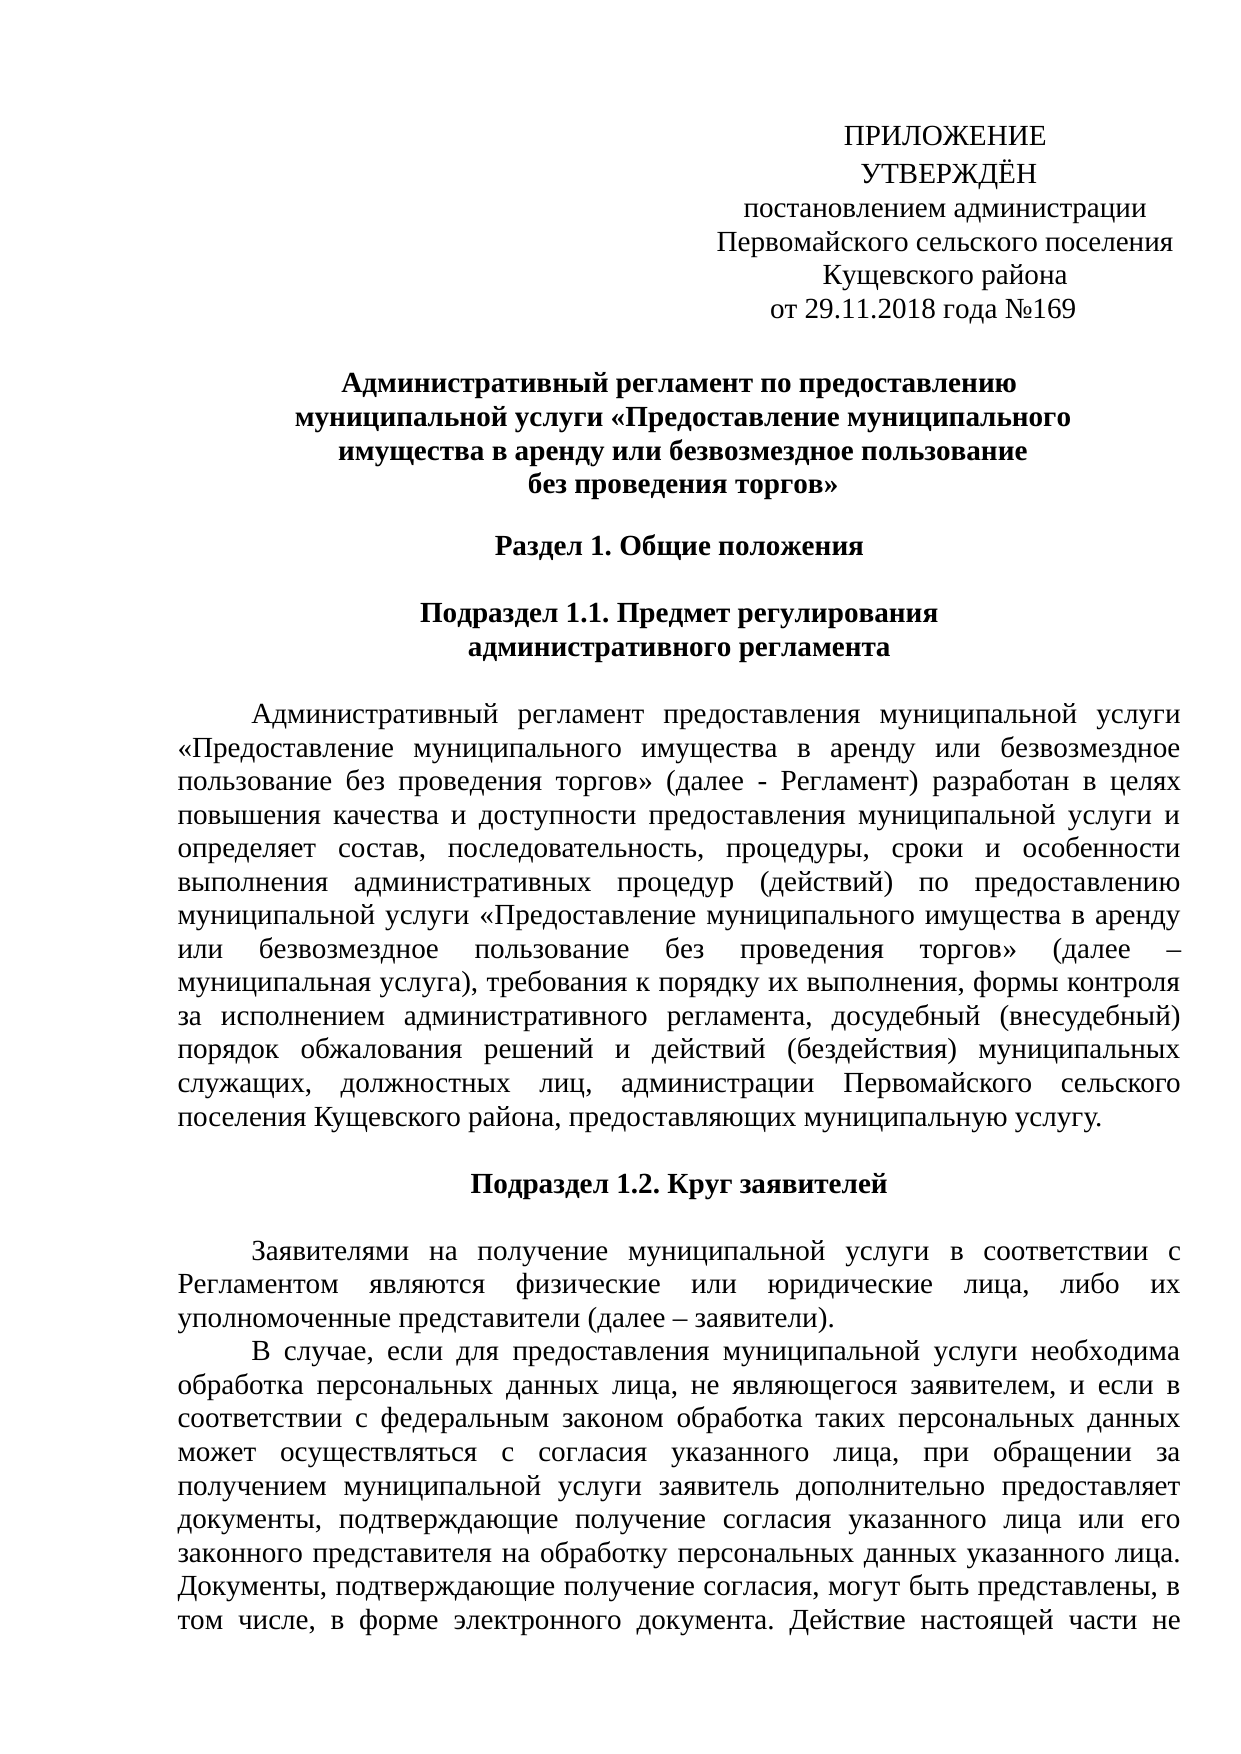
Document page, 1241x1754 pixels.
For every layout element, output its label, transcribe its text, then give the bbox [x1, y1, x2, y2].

text Административный регламент по предоставлению [177, 366, 1181, 399]
text имущества в аренду или безвозмездное пользование [177, 433, 1181, 466]
text Административный регламент предоставления муниципальной услуги «Предоставление муниципального имущества в аренду или безвозмездное пользование без проведения торгов» (далее - Регламент) разработан в целях повышения качества и доступности предоставления муниципальной услуги и определяет состав, последовательность, процедуры, сроки и особенности выполнения административных процедур (действий) по предоставлению муниципальной услуги «Предоставление муниципального имущества в аренду или безвозмездное пользование без проведения торгов» (далее – муниципальная услуга), требования к порядку их выполнения, формы контроля за исполнением административного регламента, досудебный (внесудебный) порядок обжалования решений и действий (бездействия) муниципальных служащих, должностных лиц, администрации Первомайского сельского поселения Кущевского района, предоставляющих муниципальную услугу. [177, 696, 1181, 1132]
text административного регламента [177, 629, 1181, 663]
text УТВЕРЖДЁН [177, 157, 1181, 190]
text без проведения торгов» [177, 466, 1181, 500]
text от 29.11.2018 года №169 [177, 291, 1181, 324]
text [177, 1333, 1181, 1635]
text Подраздел 1.2. Круг заявителей [177, 1166, 1181, 1199]
text Подраздел 1.1. Предмет регулирования [177, 596, 1181, 629]
text постановлением администрации Первомайского сельского поселения Кущевского района [709, 190, 1181, 291]
text муниципальной услуги «Предоставление муниципального [177, 399, 1181, 433]
text Раздел 1. Общие положения [177, 528, 1181, 562]
text ПРИЛОЖЕНИЕ [177, 118, 1181, 152]
text Заявителями на получение муниципальной услуги в соответствии с Регламентом являются физические или юридические лица, либо их уполномоченные представители (далее – заявители). [177, 1233, 1181, 1333]
